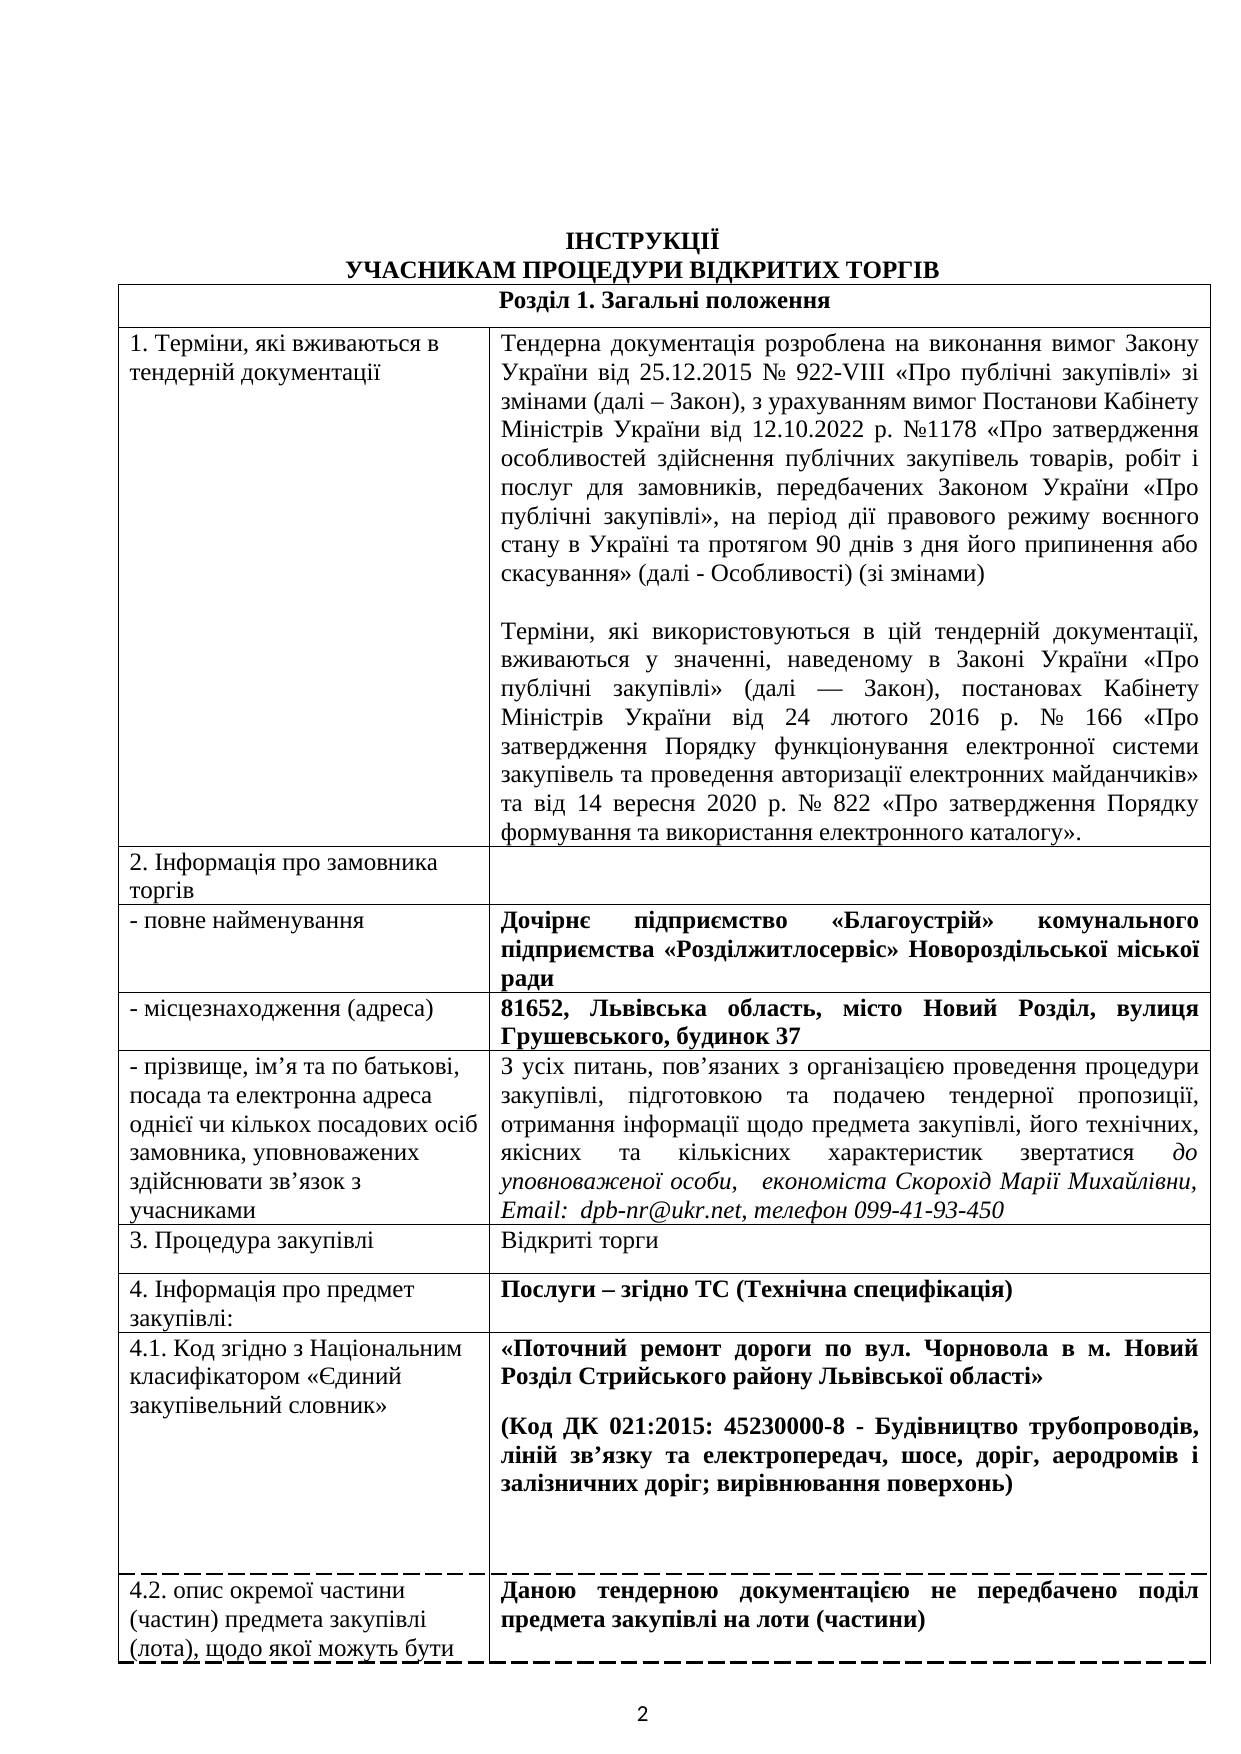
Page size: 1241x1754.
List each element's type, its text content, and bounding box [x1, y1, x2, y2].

table_cell 1. Терміни, які вживаються в тендерній документації [119, 328, 489, 846]
table_cell - місцезнаходження (адреса) [119, 993, 489, 1050]
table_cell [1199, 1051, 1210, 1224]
table_cell [490, 847, 1210, 904]
table_header Розділ 1. Загальні положення [119, 285, 1210, 327]
table_cell Відкриті торги [490, 1225, 1210, 1273]
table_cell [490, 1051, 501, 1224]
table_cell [119, 1573, 489, 1661]
table_cell 3. Процедура закупівлі [119, 1225, 489, 1273]
table_cell 2. Інформація про замовника торгів [119, 847, 489, 904]
text ІНСТРУКЦІЇ [118, 226, 1167, 255]
table_cell «Поточний ремонт дороги по вул. Чорновола в м. Новий Розділ Стрийського району Львівської області» (Код ДК 021:2015: 45230000-8 - Будівництво трубопроводів, ліній зв’язку та електропередач, шосе, доріг, аеродромів і залізничних доріг; вирівнювання поверхонь) [490, 1333, 1210, 1573]
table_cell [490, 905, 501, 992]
table_cell Тендерна документація розроблена на виконання вимог Закону України від 25.12.2015 № 922-VIII «Про публічні закупівлі» зі змінами (далі – Закон), з урахуванням вимог Постанови Кабінету Міністрів України від 12.10.2022 р. №1178 «Про затвердження особливостей здійснення публічних закупівель товарів, робіт і послуг для замовників, передбачених Законом України «Про публічні закупівлі», на період дії правового режиму воєнного стану в Україні та протягом 90 днів з дня його припинення або скасування» (далі - Особливості) (зі змінами) Терміни, які використовуються в цій тендерній документації, вживаються у значенні, наведеному в Законі України «Про публічні закупівлі» (далі — Закон), постановах Кабінету Міністрів України від 24 лютого 2016 р. № 166 «Про затвердження Порядку функціонування електронної системи закупівель та проведення авторизації електронних майданчиків» та від 14 вересня 2020 р. № 822 «Про затвердження Порядку формування та використання електронного каталогу». [490, 328, 1210, 846]
table_cell - повне найменування [119, 905, 489, 992]
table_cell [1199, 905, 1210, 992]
table_cell - прізвище, ім’я та по батькові, посада та електронна адреса однієї чи кількох посадових осіб замовника, уповноважених здійснювати зв’язок з учасниками [119, 1051, 489, 1224]
table_cell 4. Інформація про предмет закупівлі: [119, 1274, 489, 1332]
table_cell 4.1. Код згідно з Національним класифікатором «Єдиний закупівельний словник» [119, 1333, 489, 1573]
table_cell Послуги – згідно ТС (Технічна специфікація) [490, 1274, 1210, 1332]
table_cell Даною тендерною документацією не передбачено поділ предмета закупівлі на лоти (частини) [490, 1573, 1210, 1661]
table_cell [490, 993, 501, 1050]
text УЧАСНИКАМ ПРОЦЕДУРИ ВІДКРИТИХ ТОРГІВ [118, 255, 1167, 284]
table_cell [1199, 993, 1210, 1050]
